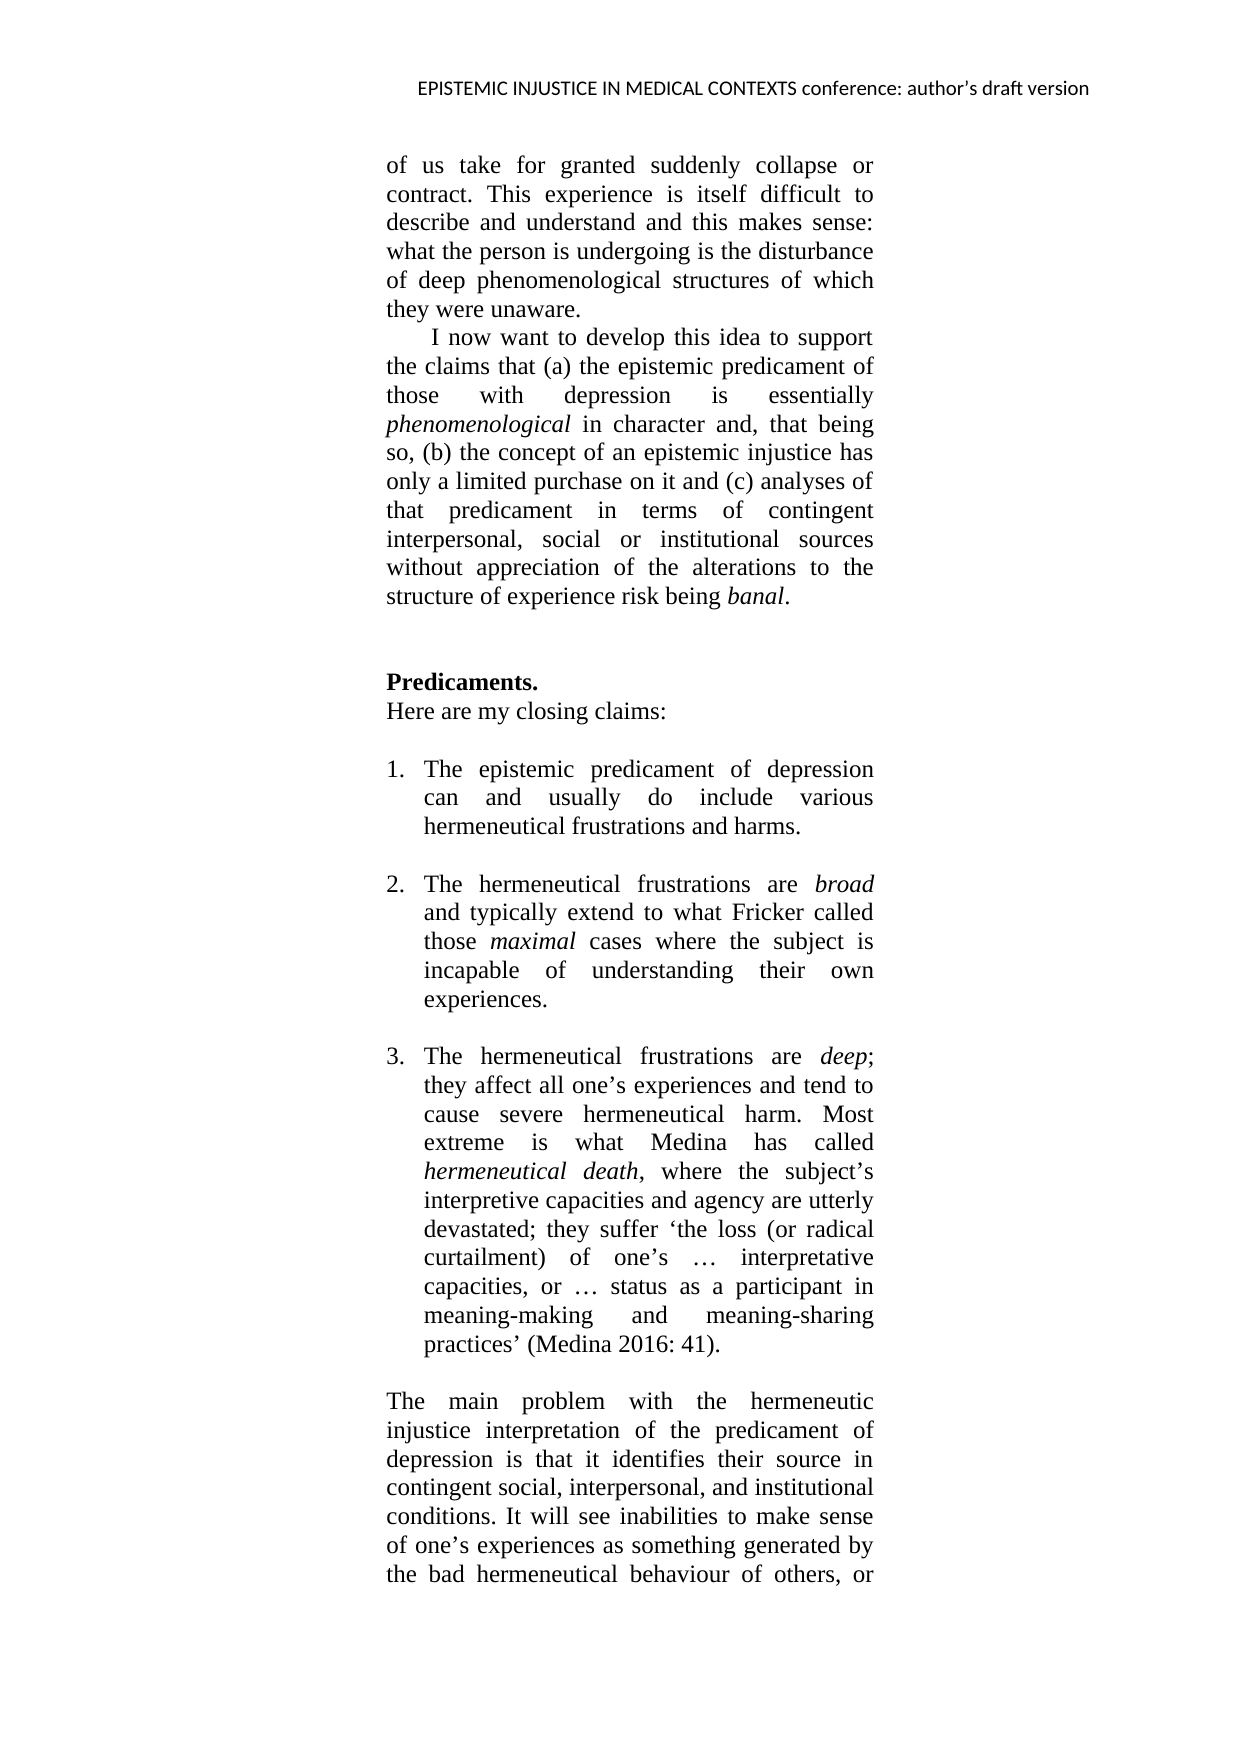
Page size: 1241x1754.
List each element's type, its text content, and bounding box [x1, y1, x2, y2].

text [386, 1386, 874, 1587]
list The epistemic predicament of depression can and usually do include various hermeneutical frustrations and harms. [386, 754, 874, 840]
list The hermeneutical frustrations are broad and typically extend to what Fricker called those maximal cases where the subject is incapable of understanding their own experiences. [386, 869, 874, 1012]
text I now want to develop this idea to support the claims that (a) the epistemic predicament of those with depression is essentially phenomenological in character and, that being so, (b) the concept of an epistemic injustice has only a limited purchase on it and (c) analyses of that predicament in terms of contingent interpersonal, social or institutional sources without appreciation of the alterations to the structure of experience risk being banal. [386, 322, 874, 610]
text Here are my closing claims: [386, 696, 874, 725]
text Predicaments. [386, 667, 874, 696]
list The hermeneutical frustrations are deep; they affect all one’s experiences and tend to cause severe hermeneutical harm. Most extreme is what Medina has called hermeneutical death, where the subject’s interpretive capacities and agency are utterly devastated; they suffer ‘the loss (or radical curtailment) of one’s … interpretative capacities, or … status as a participant in meaning-making and meaning-sharing practices’ (Medina 2016: 41). [386, 1041, 874, 1357]
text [386, 150, 874, 322]
